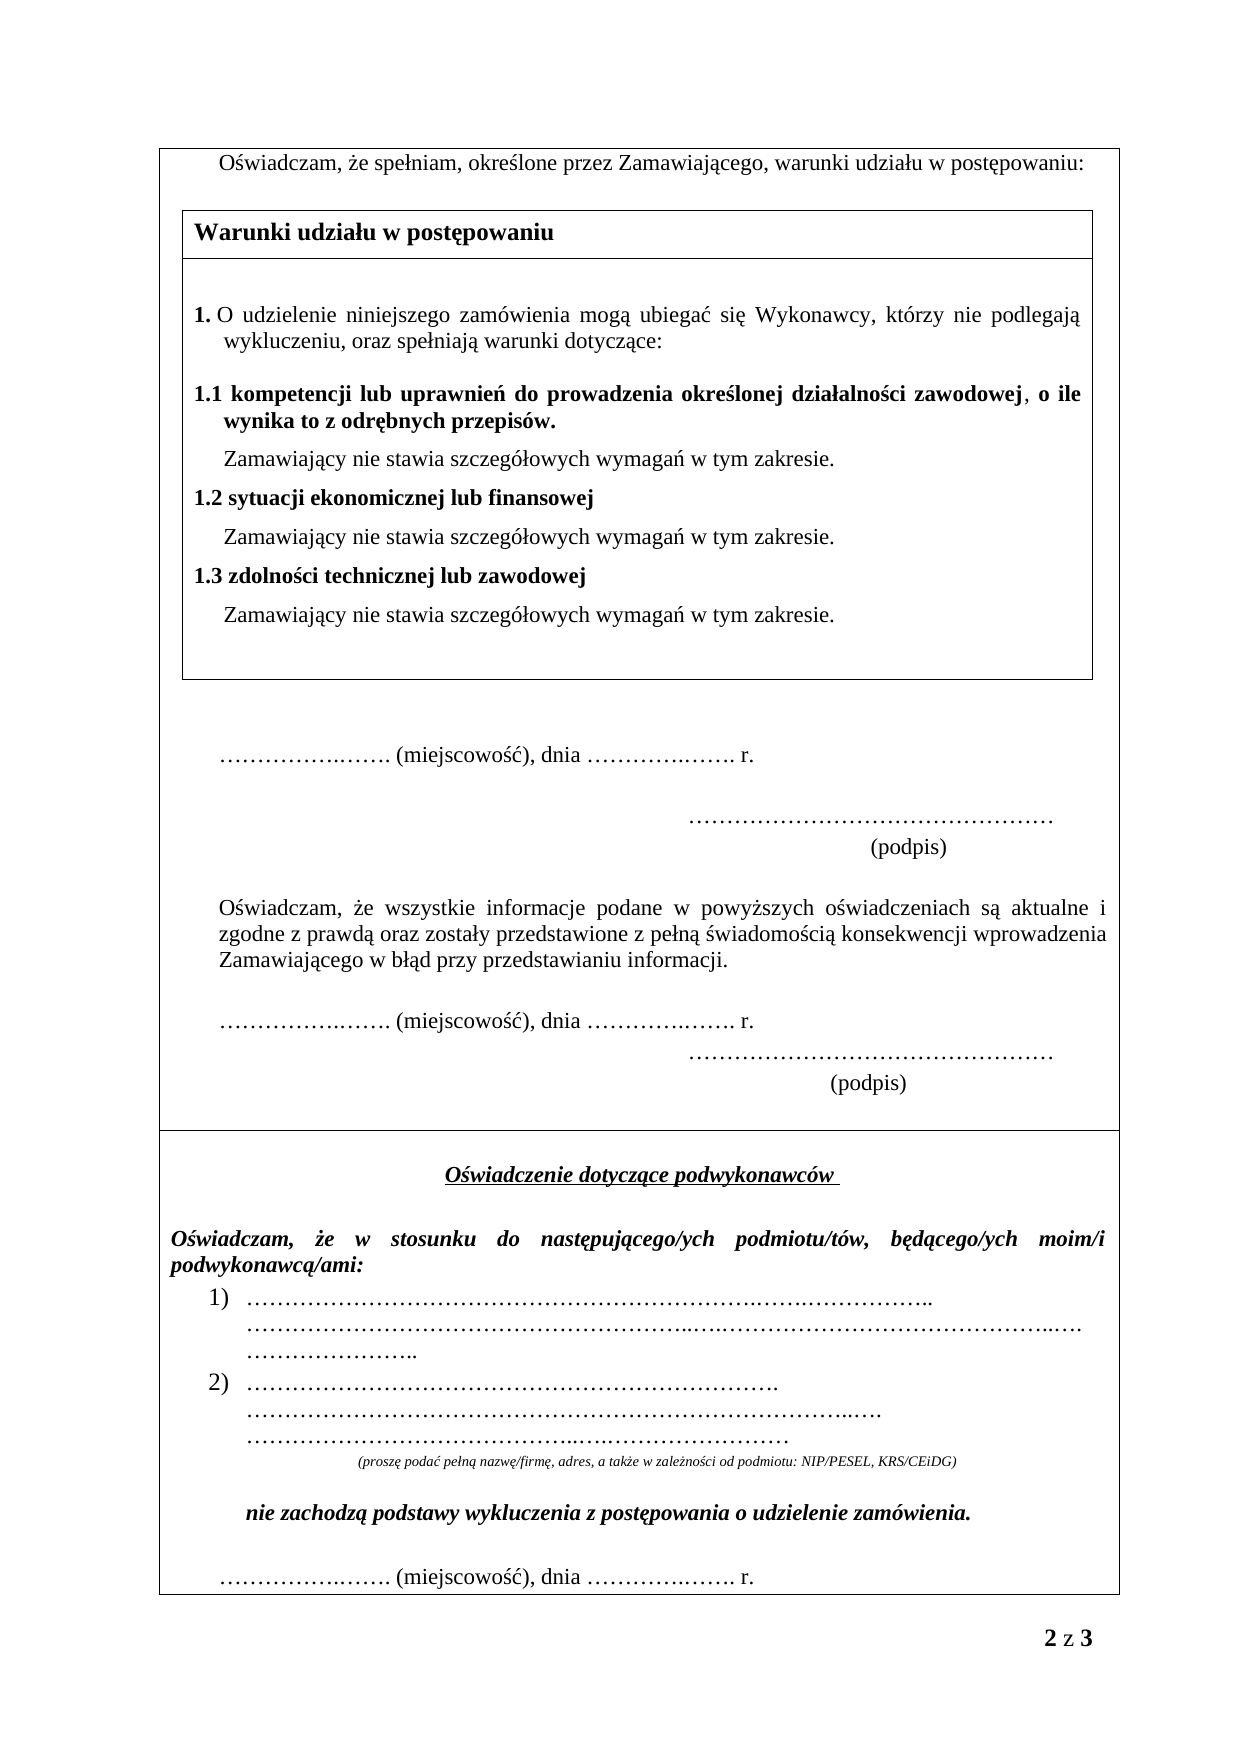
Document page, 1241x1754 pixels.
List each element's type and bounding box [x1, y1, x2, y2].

table_cell [160, 1131, 1119, 1593]
table_cell [160, 149, 1119, 1130]
